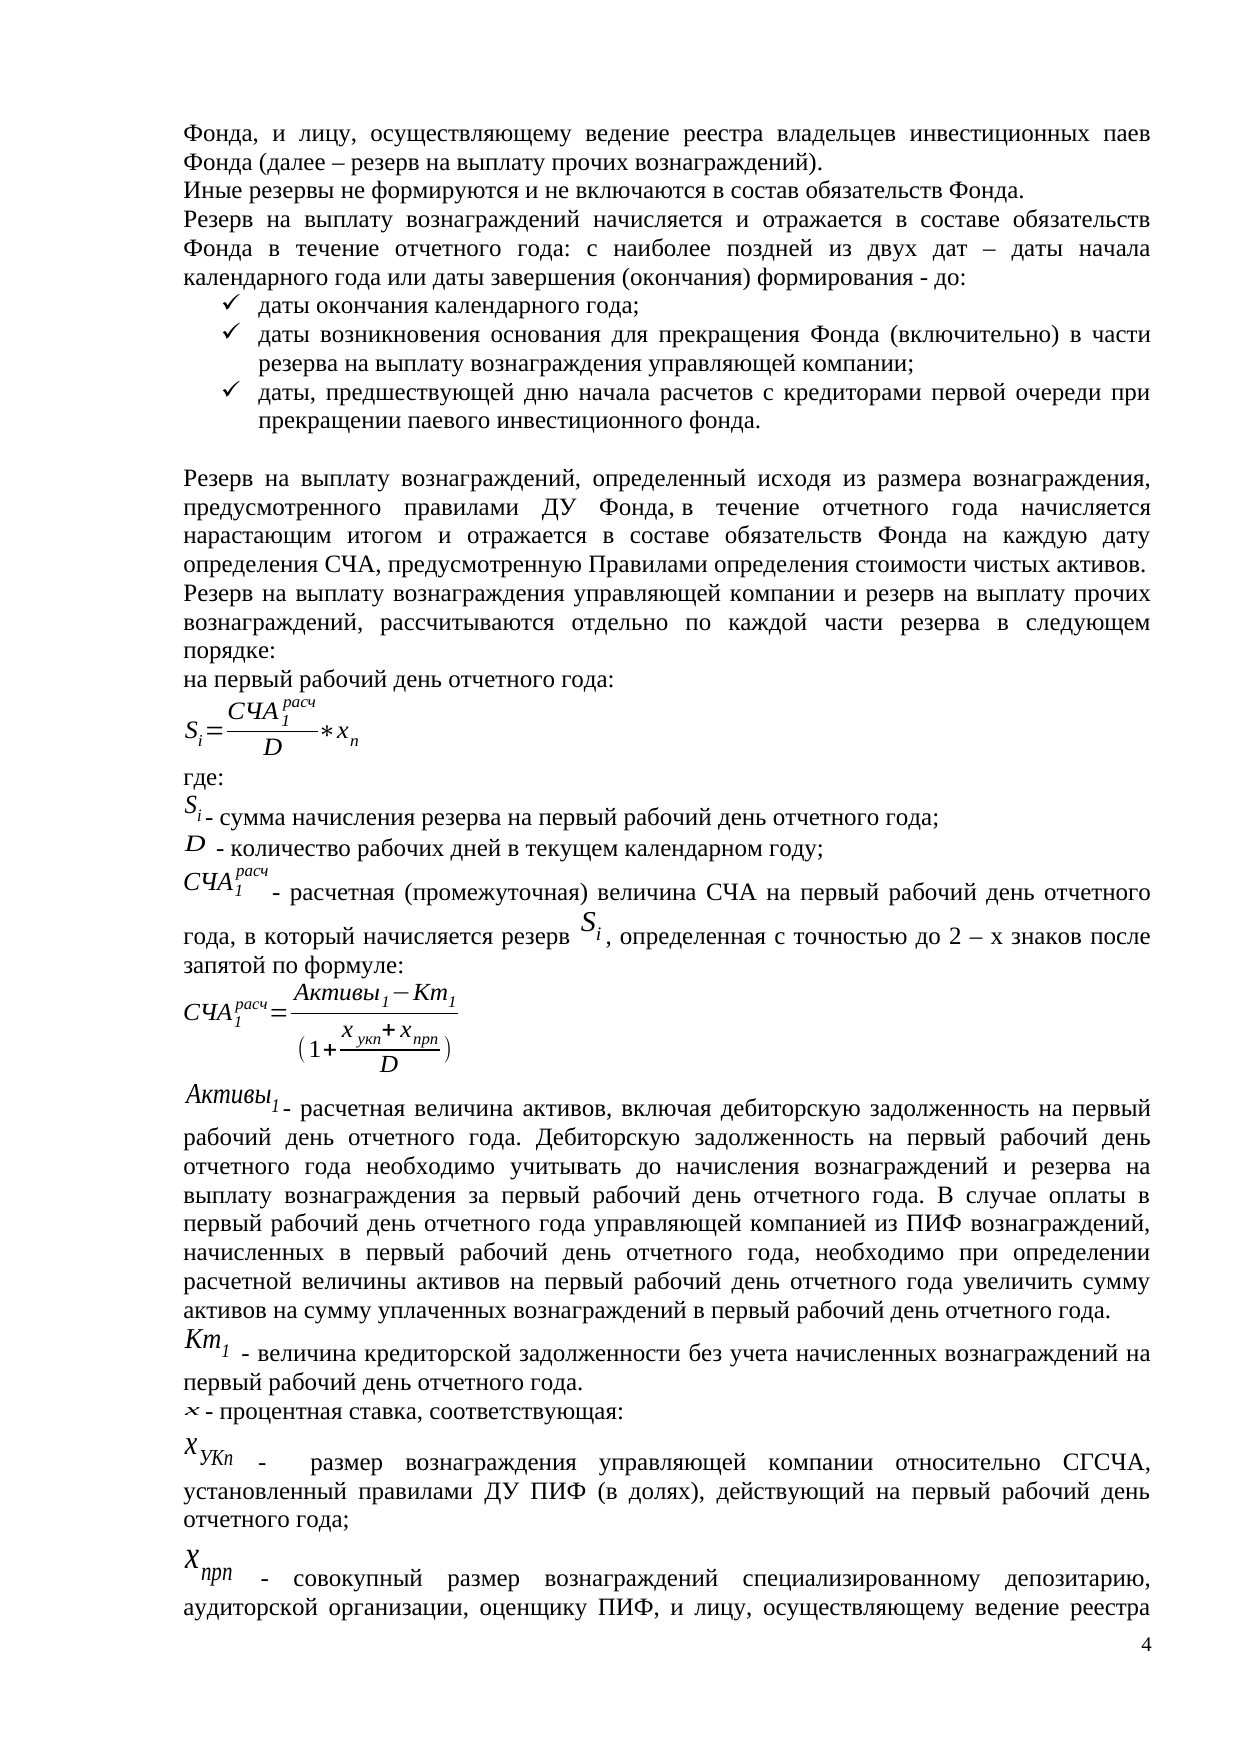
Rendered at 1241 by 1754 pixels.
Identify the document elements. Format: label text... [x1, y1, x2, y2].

text Иные резервы не формируются и не включаются в состав обязательств Фонда. [183, 176, 1152, 204]
text на первый рабочий день отчетного года: [183, 664, 1152, 693]
text - расчетная величина активов, включая дебиторскую задолженность на первый рабочий день отчетного года. Дебиторскую задолженность на первый рабочий день отчетного года необходимо учитывать до начисления вознаграждений и резерва на выплату вознаграждения за первый рабочий день отчетного года. В случае оплаты в первый рабочий день отчетного года управляющей компанией из ПИФ вознаграждений, начисленных в первый рабочий день отчетного года, необходимо при определении расчетной величины активов на первый рабочий день отчетного года увеличить сумму активов на сумму уплаченных вознаграждений в первый рабочий день отчетного года. [183, 1078, 1152, 1323]
list даты, предшествующей дню начала расчетов с кредиторами первой очереди при прекращении паевого инвестиционного фонда. [221, 377, 1152, 434]
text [183, 1533, 1152, 1620]
text - процентная ставка, соответствующая: [183, 1396, 1152, 1425]
text где: [183, 762, 1152, 790]
list даты возникновения основания для прекращения Фонда (включительно) в части резерва на выплату вознаграждения управляющей компании; [221, 319, 1152, 377]
text Резерв на выплату вознаграждения управляющей компании и резерв на выплату прочих вознаграждений, рассчитываются отдельно по каждой части резерва в следующем порядке: [183, 578, 1152, 664]
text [183, 118, 1152, 176]
text - размер вознаграждения управляющей компании относительно СГСЧА, установленный правилами ДУ ПИФ (в долях), действующий на первый рабочий день отчетного года; [183, 1425, 1152, 1533]
list даты окончания календарного года; [221, 291, 1152, 319]
text Резерв на выплату вознаграждений начисляется и отражается в составе обязательств Фонда в течение отчетного года: с наиболее поздней из двух дат – даты начала календарного года или даты завершения (окончания) формирования - до: [183, 204, 1152, 291]
text - сумма начисления резерва на первый рабочий день отчетного года; [183, 790, 1152, 831]
text - расчетная (промежуточная) величина СЧА на первый рабочий день отчетного года, в который начисляется резерв , определенная с точностью до 2 – х знаков после запятой по формуле: [183, 862, 1152, 979]
text - количество рабочих дней в текущем календарном году; [183, 831, 1152, 862]
text - величина кредиторской задолженности без учета начисленных вознаграждений на первый рабочий день отчетного года. [183, 1323, 1152, 1396]
